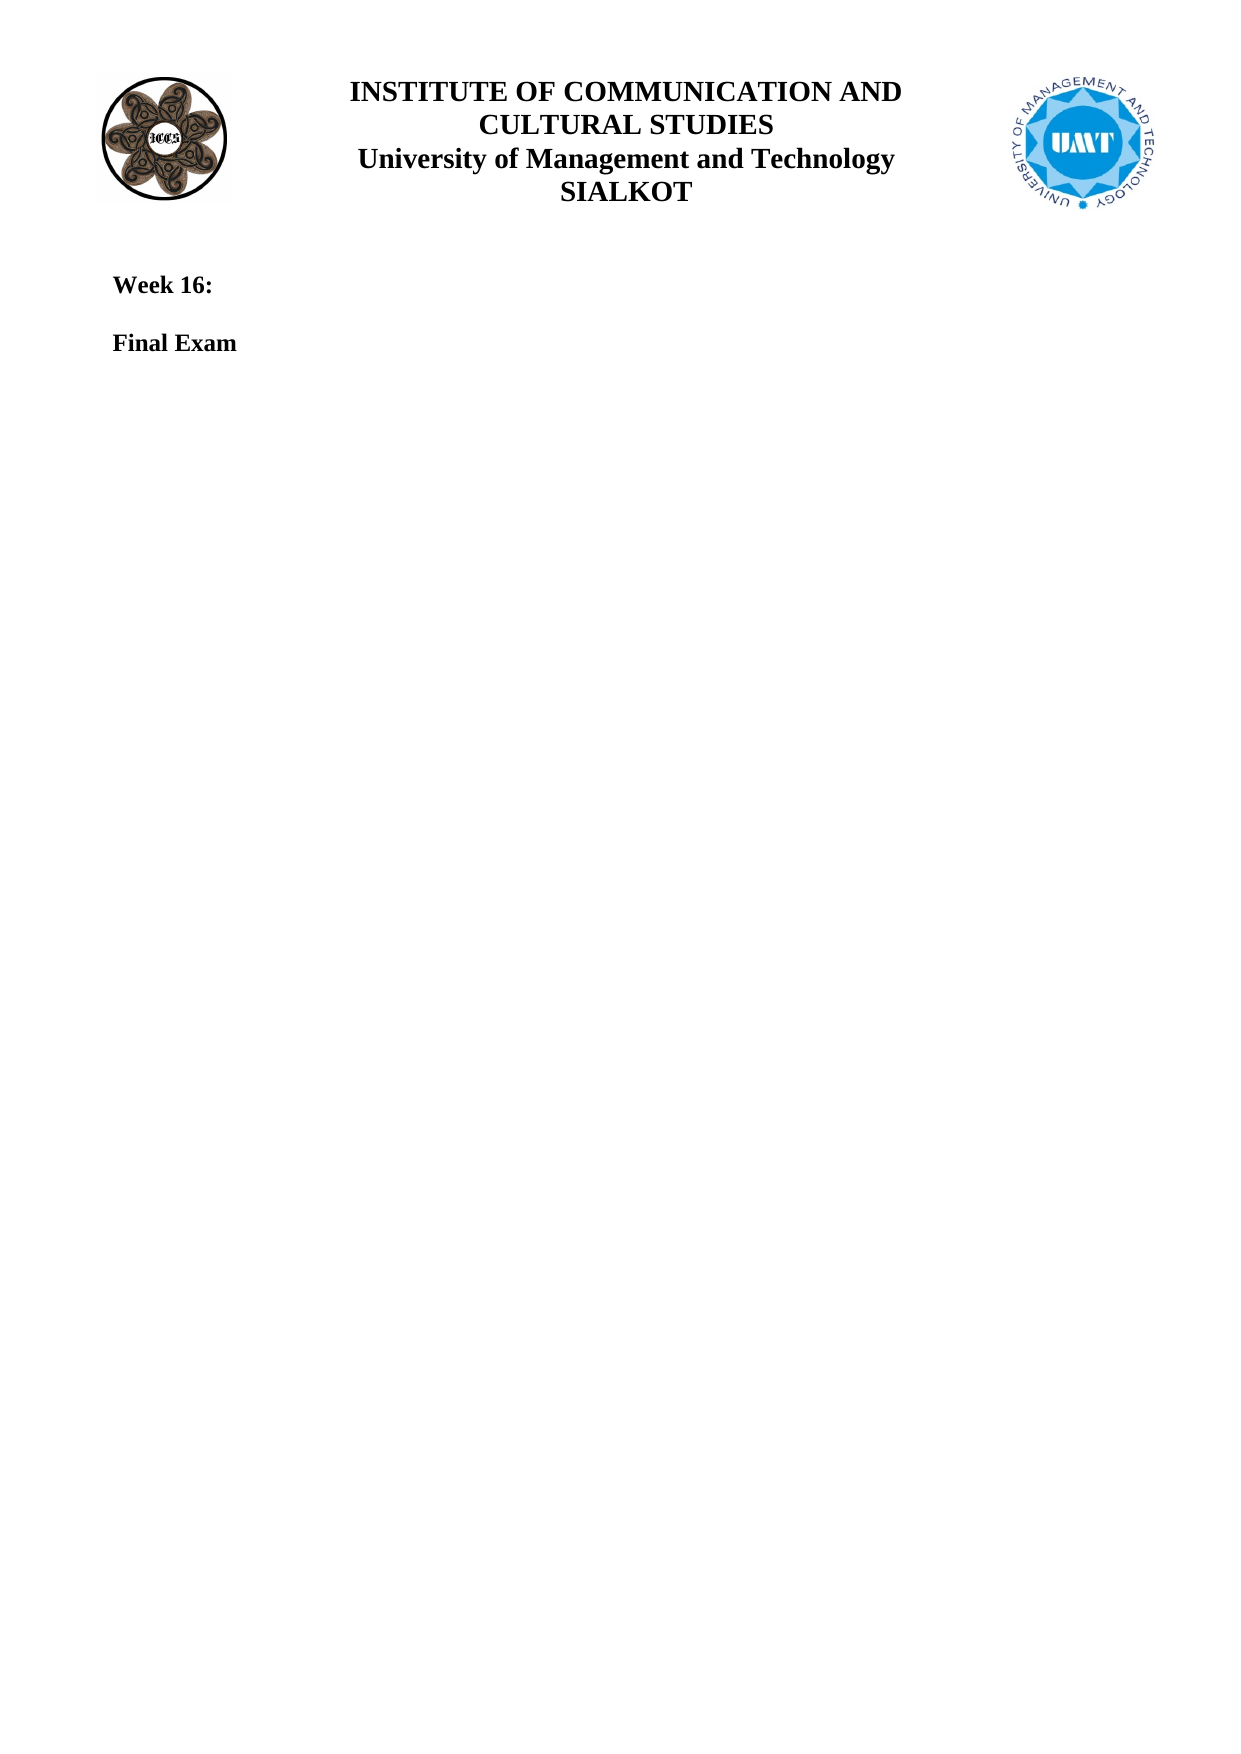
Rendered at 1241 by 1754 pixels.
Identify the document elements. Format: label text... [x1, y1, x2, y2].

text Week 16: [112, 270, 1128, 299]
text Final Exam [112, 328, 1128, 357]
picture [95, 73, 232, 204]
picture [1007, 73, 1158, 213]
